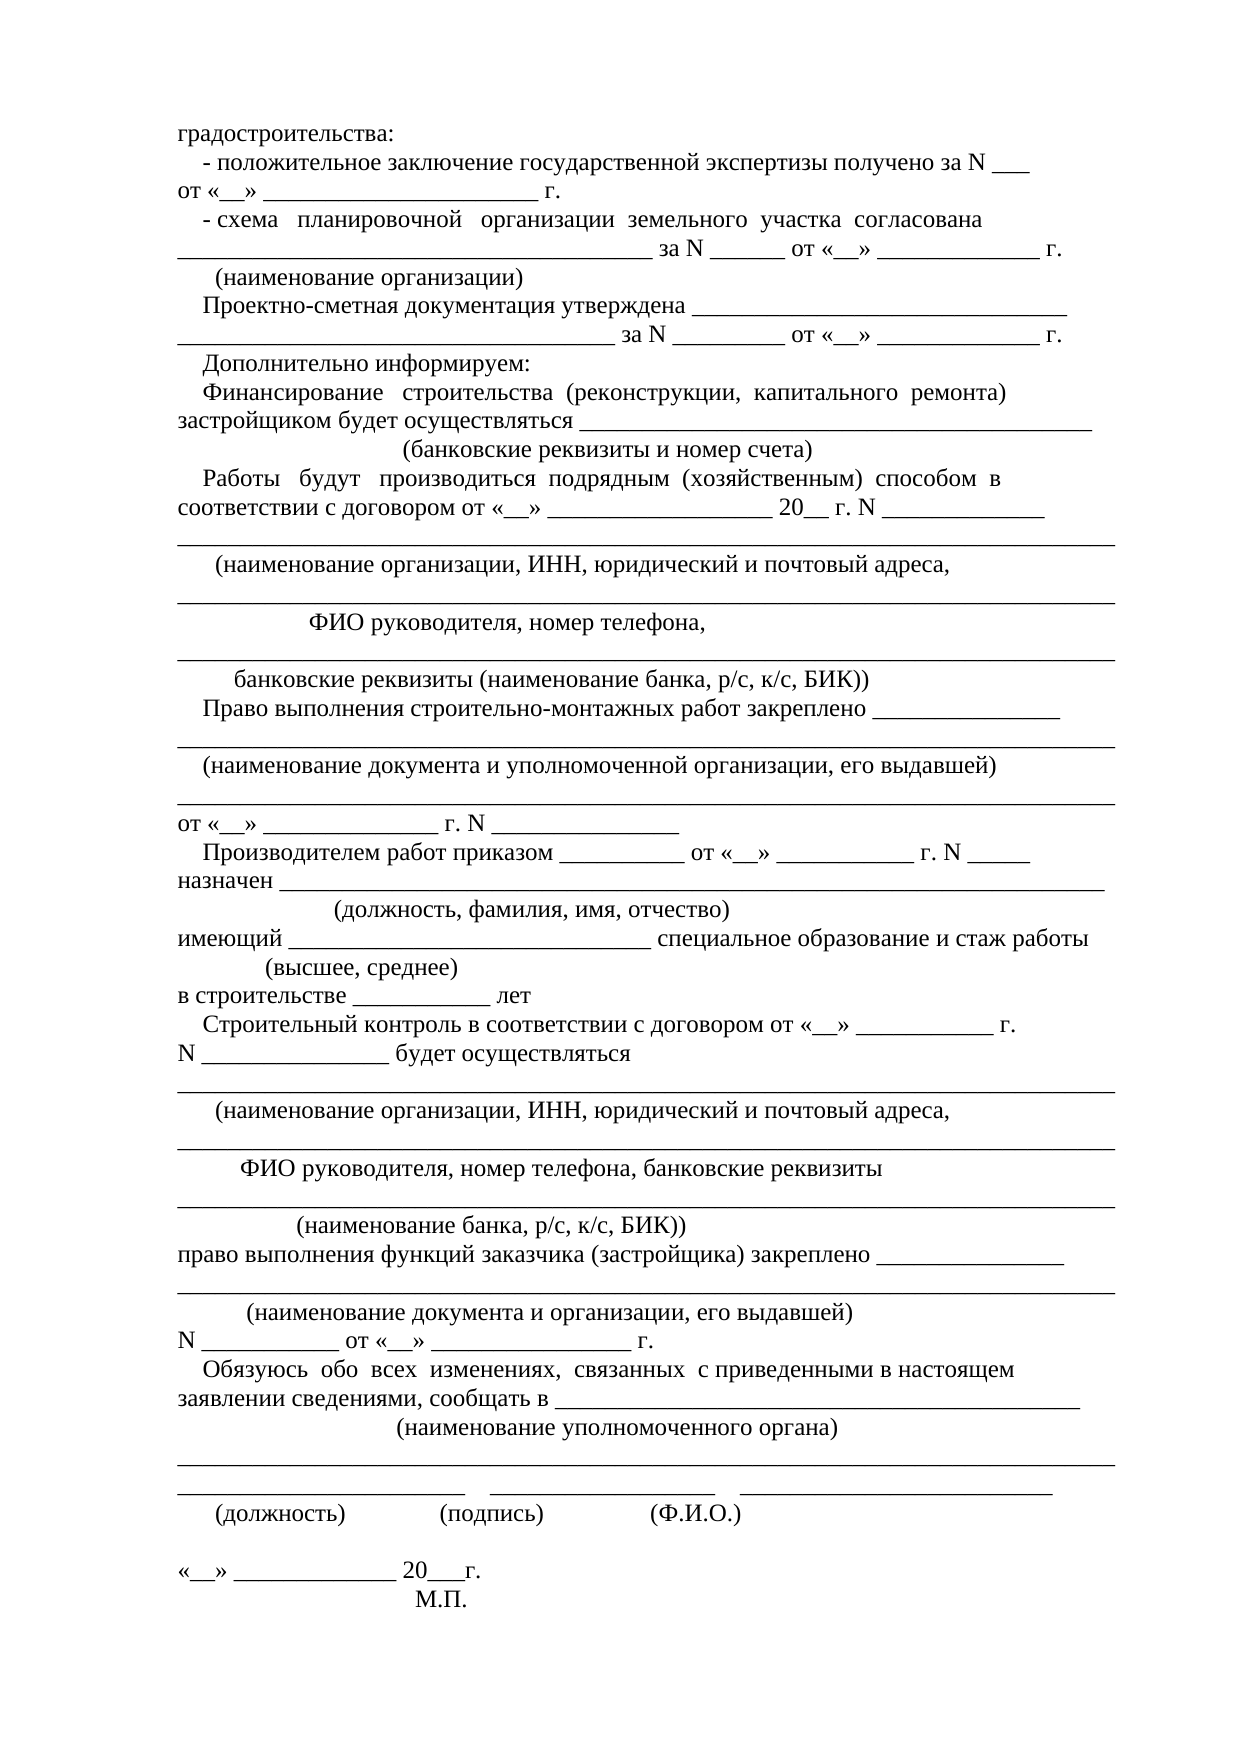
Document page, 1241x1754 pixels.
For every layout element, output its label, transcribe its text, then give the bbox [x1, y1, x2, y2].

text ФИО руководителя, номер телефона, банковские реквизиты [177, 1153, 1152, 1182]
text (наименование уполномоченного органа) [177, 1412, 1152, 1441]
text назначен __________________________________________________________________ [177, 866, 1152, 894]
text N ___________ от «__» ________________ г. [177, 1326, 1152, 1354]
text (должность, фамилия, имя, отчество) [177, 894, 1152, 923]
text ___________________________________________________________________________ [177, 779, 1152, 808]
text (наименование организации, ИНН, юридический и почтовый адреса, [177, 549, 1152, 578]
text (наименование документа и организации, его выдавшей) [177, 1297, 1152, 1326]
text от «__» ______________ г. N _______________ [177, 808, 1152, 837]
text имеющий _____________________________ специальное образование и стаж работы [177, 923, 1152, 952]
text (наименование документа и уполномоченной организации, его выдавшей) [177, 751, 1152, 779]
text ___________________________________________________________________________ [177, 1268, 1152, 1297]
text (наименование организации) [177, 262, 1152, 291]
text ______________________________________ за N ______ от «__» _____________ г. [177, 233, 1152, 262]
text (банковские реквизиты и номер счета) [177, 434, 1152, 463]
text Работы будут производиться подрядным (хозяйственным) способом в [177, 463, 1152, 492]
text ___________________________________________________________________________ [177, 1124, 1152, 1153]
text - положительное заключение государственной экспертизы получено за N ___ [177, 147, 1152, 176]
text ___________________________________________________________________________ [177, 636, 1152, 664]
text «__» _____________ 20___г. [177, 1556, 1152, 1584]
text - схема планировочной организации земельного участка согласована [177, 204, 1152, 233]
text ___________________________________________________________________________ [177, 1441, 1152, 1469]
text в строительстве ___________ лет [177, 981, 1152, 1009]
text Право выполнения строительно-монтажных работ закреплено _______________ [177, 693, 1152, 722]
text ___________________________________________________________________________ [177, 1182, 1152, 1211]
text ___________________________________ за N _________ от «__» _____________ г. [177, 319, 1152, 348]
text Обязуюсь обо всех изменениях, связанных с приведенными в настоящем [177, 1354, 1152, 1383]
text ___________________________________________________________________________ [177, 722, 1152, 751]
text (должность) (подпись) (Ф.И.О.) [177, 1498, 1152, 1527]
text ФИО руководителя, номер телефона, [177, 607, 1152, 636]
text _______________________ __________________ _________________________ [177, 1469, 1152, 1498]
text банковские реквизиты (наименование банка, р/с, к/с, БИК)) [177, 664, 1152, 693]
text застройщиком будет осуществляться _________________________________________ [177, 406, 1152, 434]
text Строительный контроль в соответствии с договором от «__» ___________ г. [177, 1009, 1152, 1038]
text ___________________________________________________________________________ [177, 578, 1152, 607]
text Дополнительно информируем: [177, 348, 1152, 377]
text право выполнения функций заказчика (застройщика) закреплено _______________ [177, 1239, 1152, 1268]
text ___________________________________________________________________________ [177, 1067, 1152, 1096]
text (наименование организации, ИНН, юридический и почтовый адреса, [177, 1096, 1152, 1124]
text Производителем работ приказом __________ от «__» ___________ г. N _____ [177, 837, 1152, 866]
text Финансирование строительства (реконструкции, капитального ремонта) [177, 377, 1152, 406]
text заявлении сведениями, сообщать в __________________________________________ [177, 1383, 1152, 1412]
text N _______________ будет осуществляться [177, 1038, 1152, 1067]
text градостроительства: [177, 118, 1152, 147]
text от «__» ______________________ г. [177, 176, 1152, 204]
text соответствии с договором от «__» __________________ 20__ г. N _____________ [177, 492, 1152, 521]
text М.П. [177, 1584, 1152, 1613]
text ___________________________________________________________________________ [177, 521, 1152, 549]
text Проектно-сметная документация утверждена ______________________________ [177, 291, 1152, 319]
text (наименование банка, р/с, к/с, БИК)) [177, 1211, 1152, 1239]
text (высшее, среднее) [177, 952, 1152, 981]
